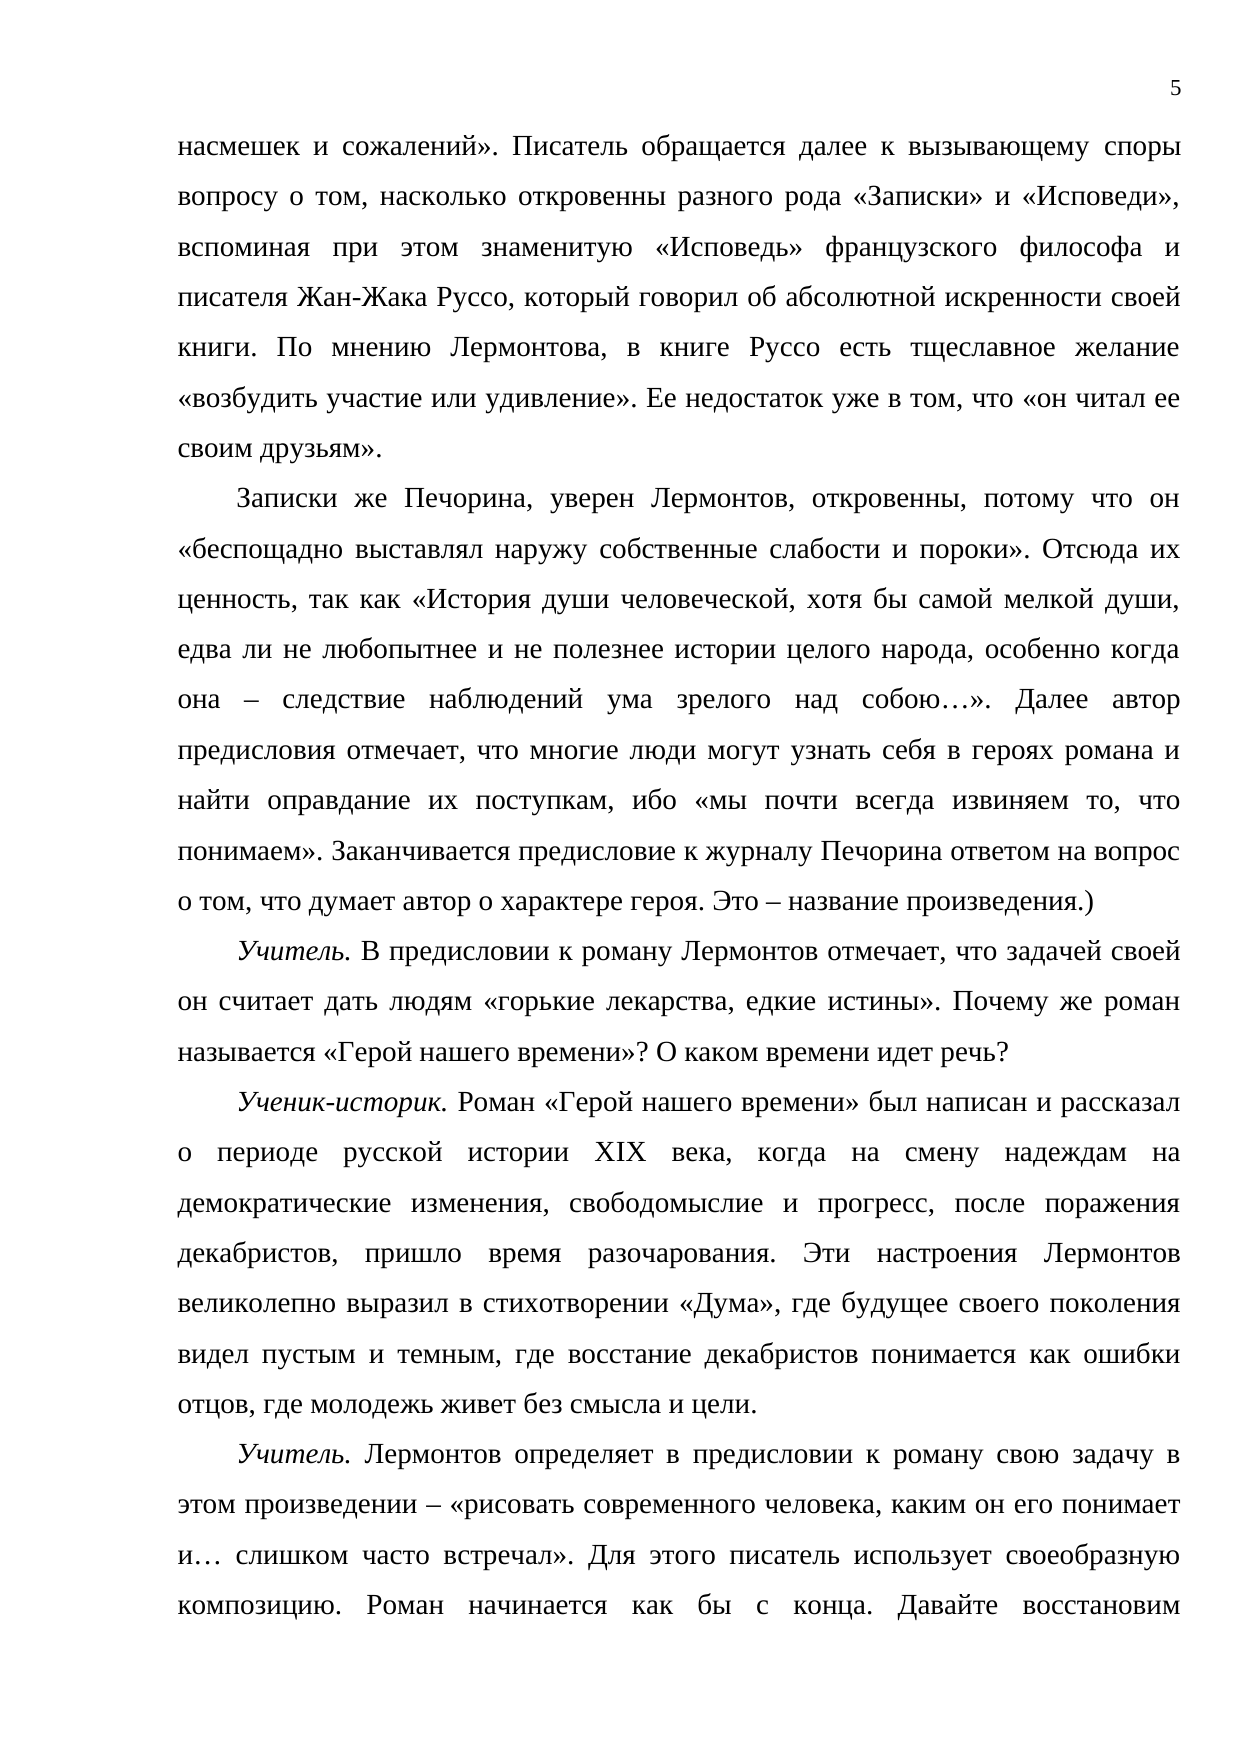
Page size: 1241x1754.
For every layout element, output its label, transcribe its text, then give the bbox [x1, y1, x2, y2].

text Ученик-историк. Роман «Герой нашего времени» был написан и рассказал о периоде русской истории ХIХ века, когда на смену надеждам на демократические изменения, свободомыслие и прогресс, после поражения декабристов, пришло время разочарования. Эти настроения Лермонтов великолепно выразил в стихотворении «Дума», где будущее своего поколения видел пустым и темным, где восстание декабристов понимается как ошибки отцов, где молодежь живет без смысла и цели. [177, 1084, 1181, 1419]
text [177, 1436, 1181, 1621]
text Записки же Печорина, уверен Лермонтов, откровенны, потому что он «беспощадно выставлял наружу собственные слабости и пороки». Отсюда их ценность, так как «История души человеческой, хотя бы самой мелкой души, едва ли не любопытнее и не полезнее истории целого народа, особенно когда она – следствие наблюдений ума зрелого над собою…». Далее автор предисловия отмечает, что многие люди могут узнать себя в героях романа и найти оправдание их поступкам, ибо «мы почти всегда извиняем то, что понимаем». Заканчивается предисловие к журналу Печорина ответом на вопрос о том, что думает автор о характере героя. Это – название произведения.) [177, 480, 1181, 916]
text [177, 128, 1181, 464]
text Учитель. В предисловии к роману Лермонтов отмечает, что задачей своей он считает дать людям «горькие лекарства, едкие истины». Почему же роман называется «Герой нашего времени»? О каком времени идет речь? [177, 933, 1181, 1067]
